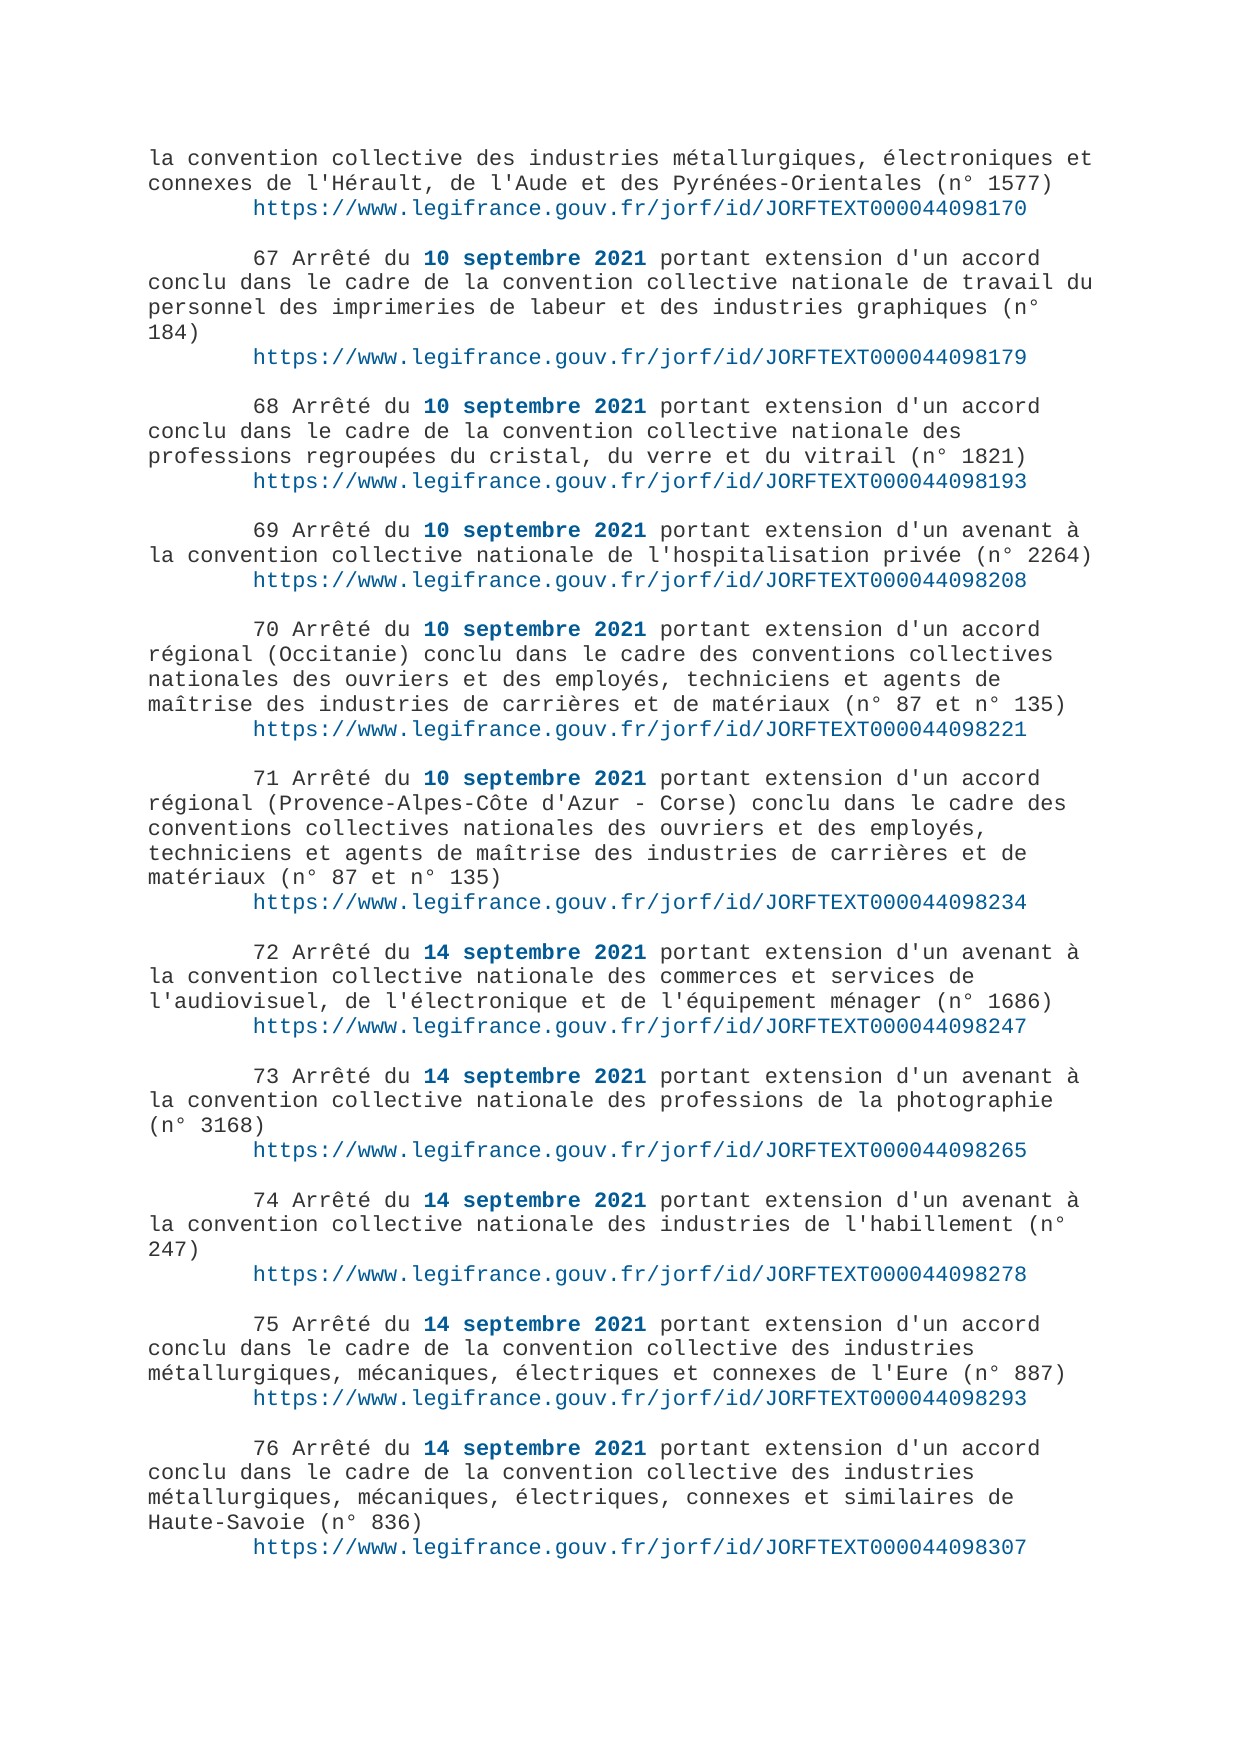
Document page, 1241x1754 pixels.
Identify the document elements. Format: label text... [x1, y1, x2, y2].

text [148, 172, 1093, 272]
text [148, 296, 1093, 544]
